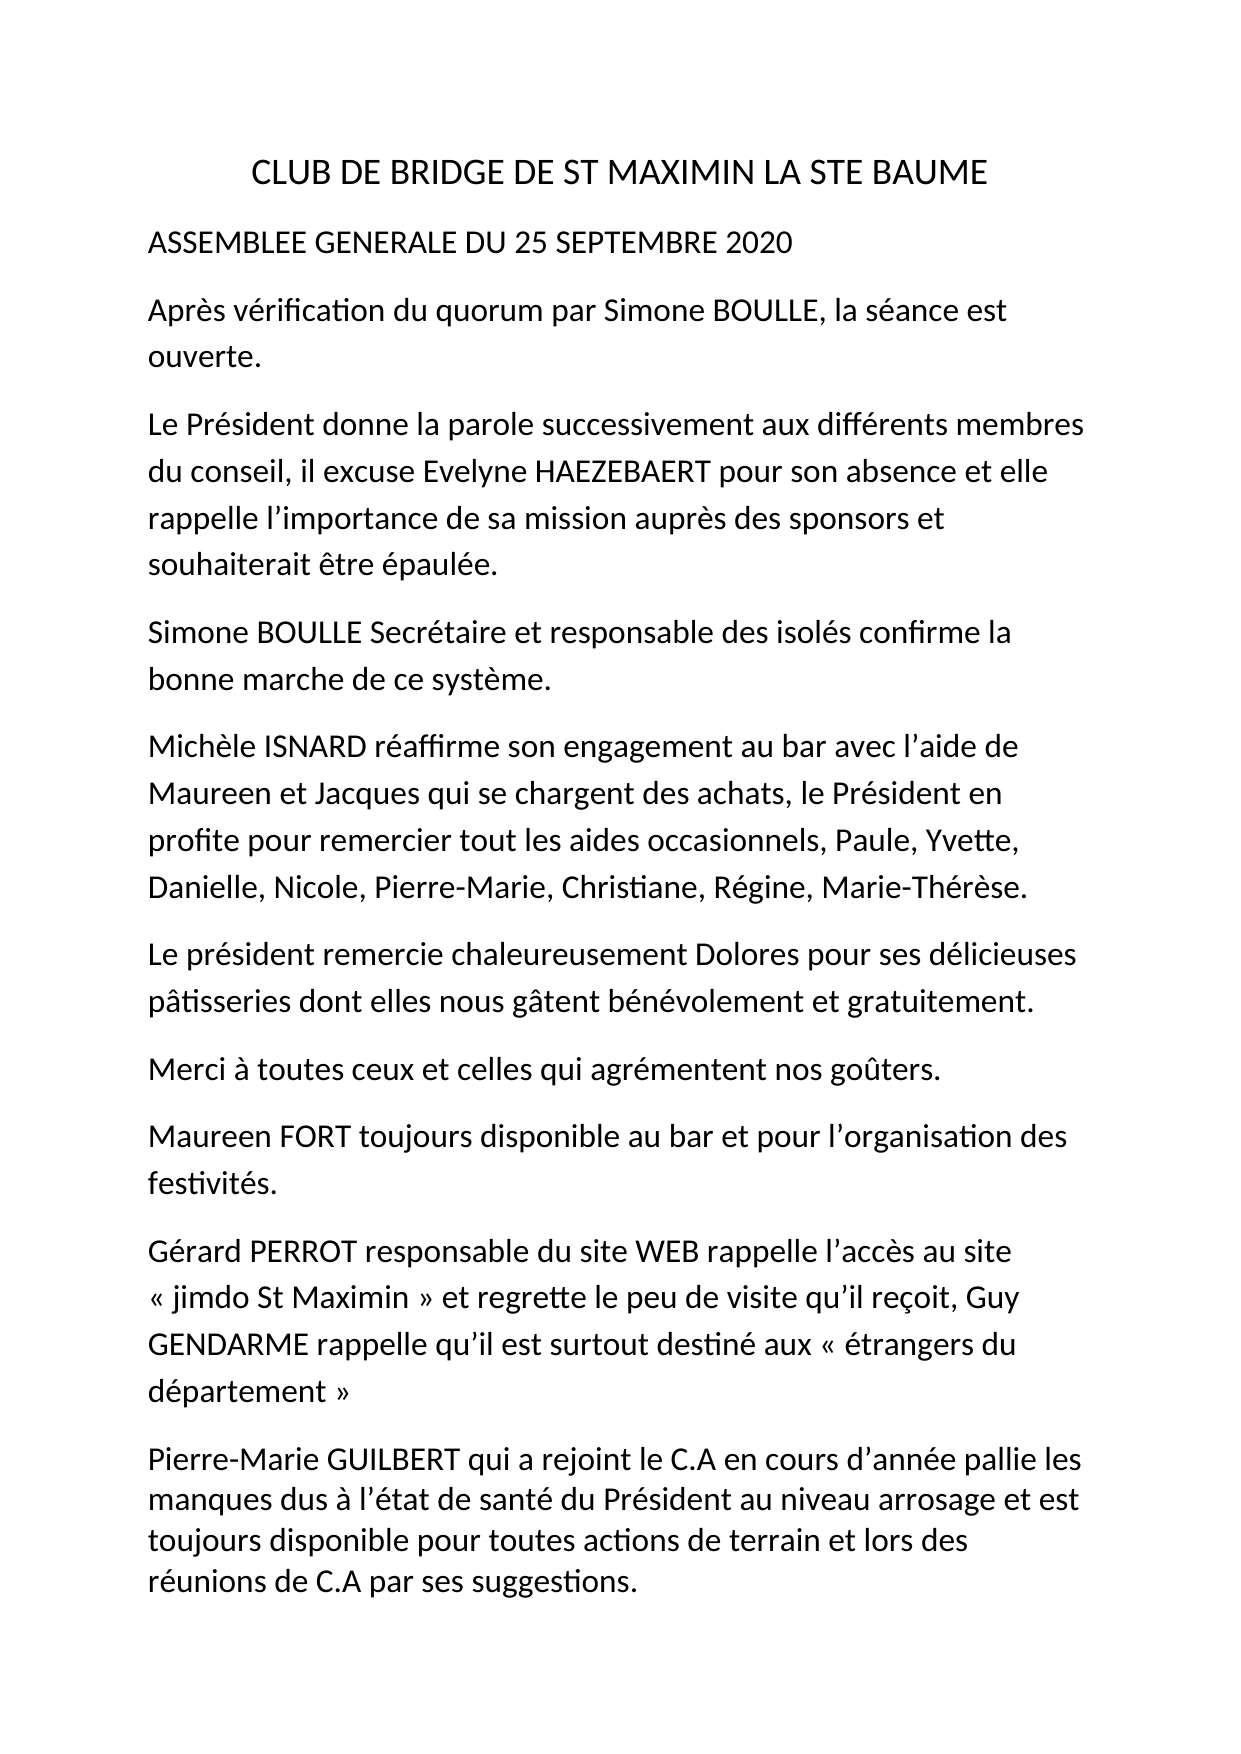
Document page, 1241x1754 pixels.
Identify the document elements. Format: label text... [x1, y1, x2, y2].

text Michèle ISNARD réaffirme son engagement au bar avec l’aide de Maureen et Jacques qui se chargent des achats, le Président en profite pour remercier tout les aides occasionnels, Paule, Yvette, Danielle, Nicole, Pierre-Marie, Christiane, Régine, Marie-Thérèse. [148, 725, 1093, 906]
text CLUB DE BRIDGE DE ST MAXIMIN LA STE BAUME [148, 148, 1093, 193]
text Maureen FORT toujours disponible au bar et pour l’organisation des festivités. [148, 1115, 1093, 1203]
text Pierre-Marie GUILBERT qui a rejoint le C.A en cours d’année pallie les manques dus à l’état de santé du Président au niveau arrosage et est toujours disponible pour toutes actions de terrain et lors des réunions de C.A par ses suggestions. [148, 1438, 1093, 1601]
text Le Président donne la parole successivement aux différents membres du conseil, il excuse Evelyne HAEZEBAERT pour son absence et elle rappelle l’importance de sa mission auprès des sponsors et souhaiterait être épaulée. [148, 403, 1093, 584]
text Le président remercie chaleureusement Dolores pour ses délicieuses pâtisseries dont elles nous gâtent bénévolement et gratuitement. [148, 933, 1093, 1021]
text Après vérification du quorum par Simone BOULLE, la séance est ouverte. [148, 289, 1093, 376]
text Simone BOULLE Secrétaire et responsable des isolés confirme la bonne marche de ce système. [148, 611, 1093, 698]
text ASSEMBLEE GENERALE DU 25 SEPTEMBRE 2020 [148, 221, 1093, 262]
text Merci à toutes ceux et celles qui agrémentent nos goûters. [148, 1048, 1093, 1088]
text Gérard PERROT responsable du site WEB rappelle l’accès au site « jimdo St Maximin » et regrette le peu de visite qu’il reçoit, Guy GENDARME rappelle qu’il est surtout destiné aux « étrangers du département » [148, 1230, 1093, 1411]
